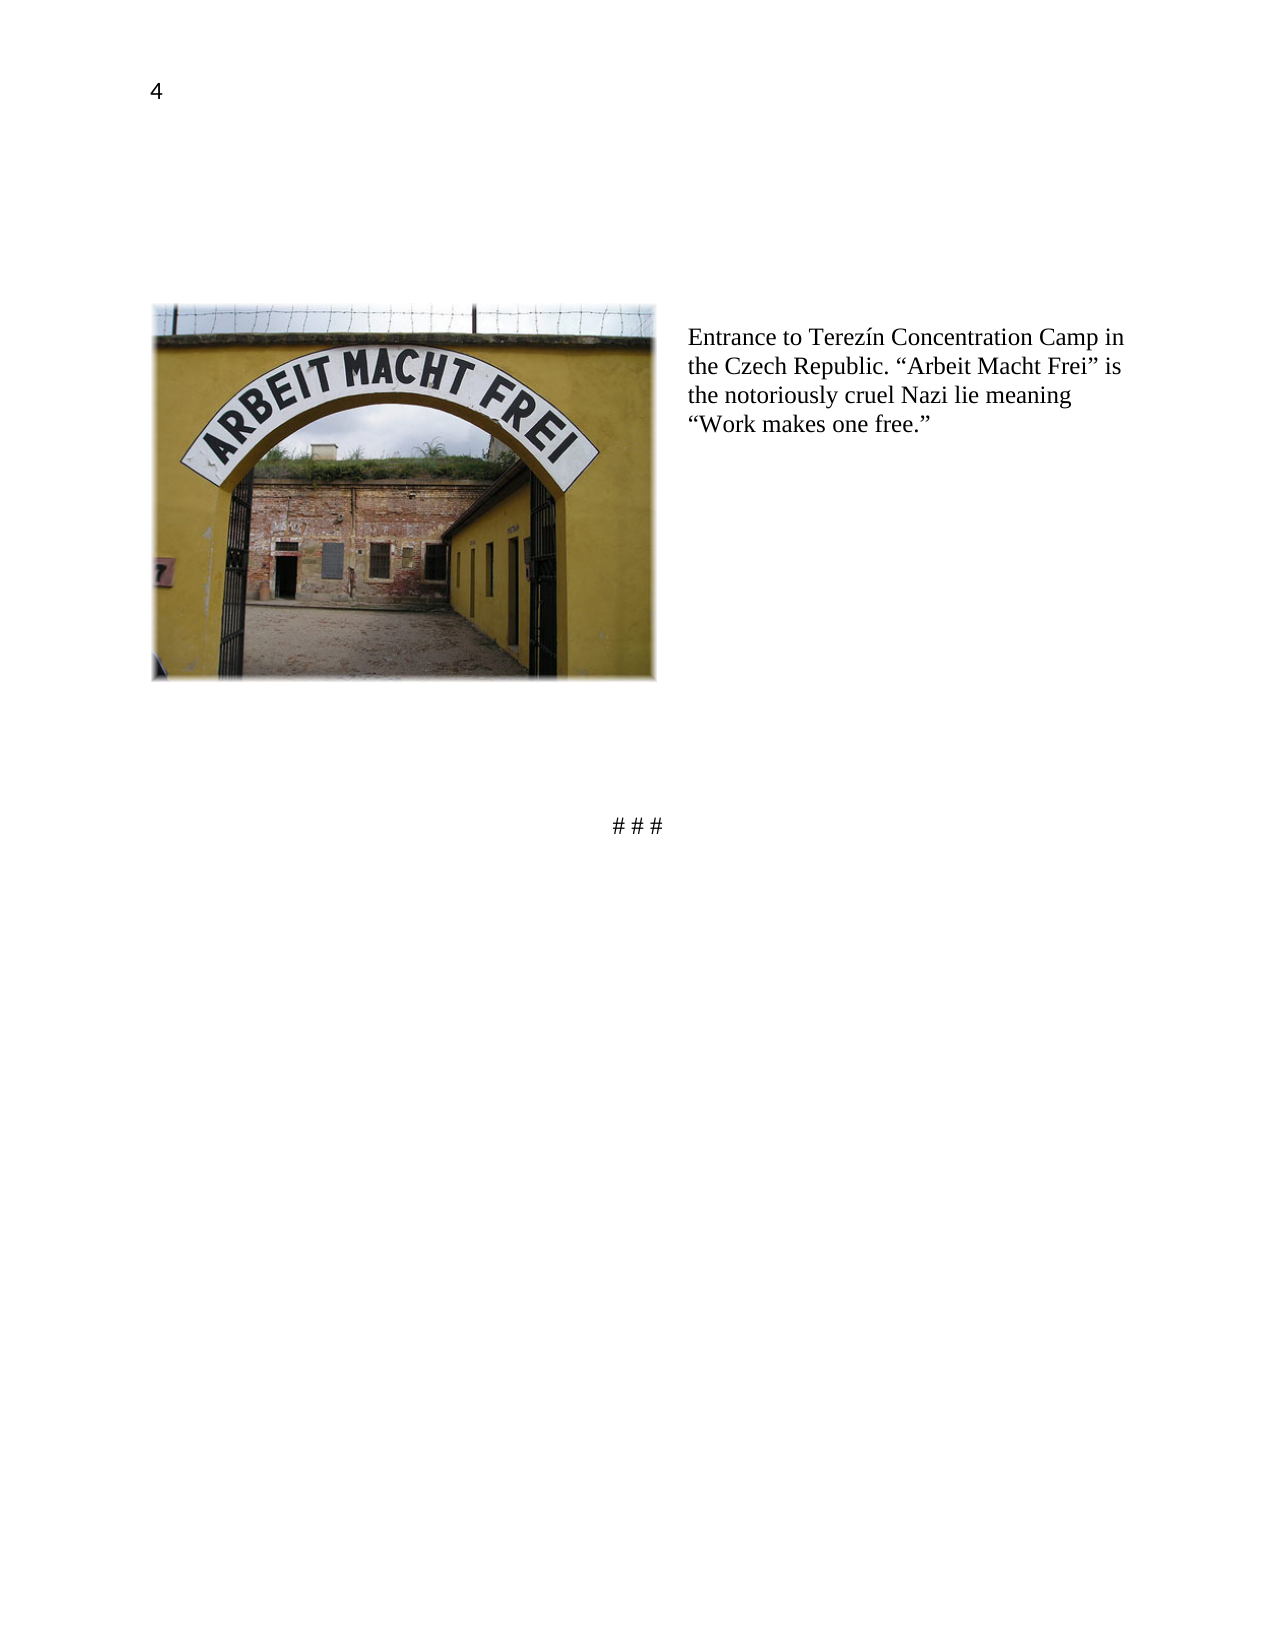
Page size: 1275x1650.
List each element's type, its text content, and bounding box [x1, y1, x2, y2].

text Entrance to Terezín Concentration Camp in the Czech Republic. “Arbeit Macht Frei” is the notoriously cruel Nazi lie meaning “Work makes one free.” [672, 322, 1125, 437]
picture [150, 303, 657, 683]
text # # # [150, 811, 1125, 840]
